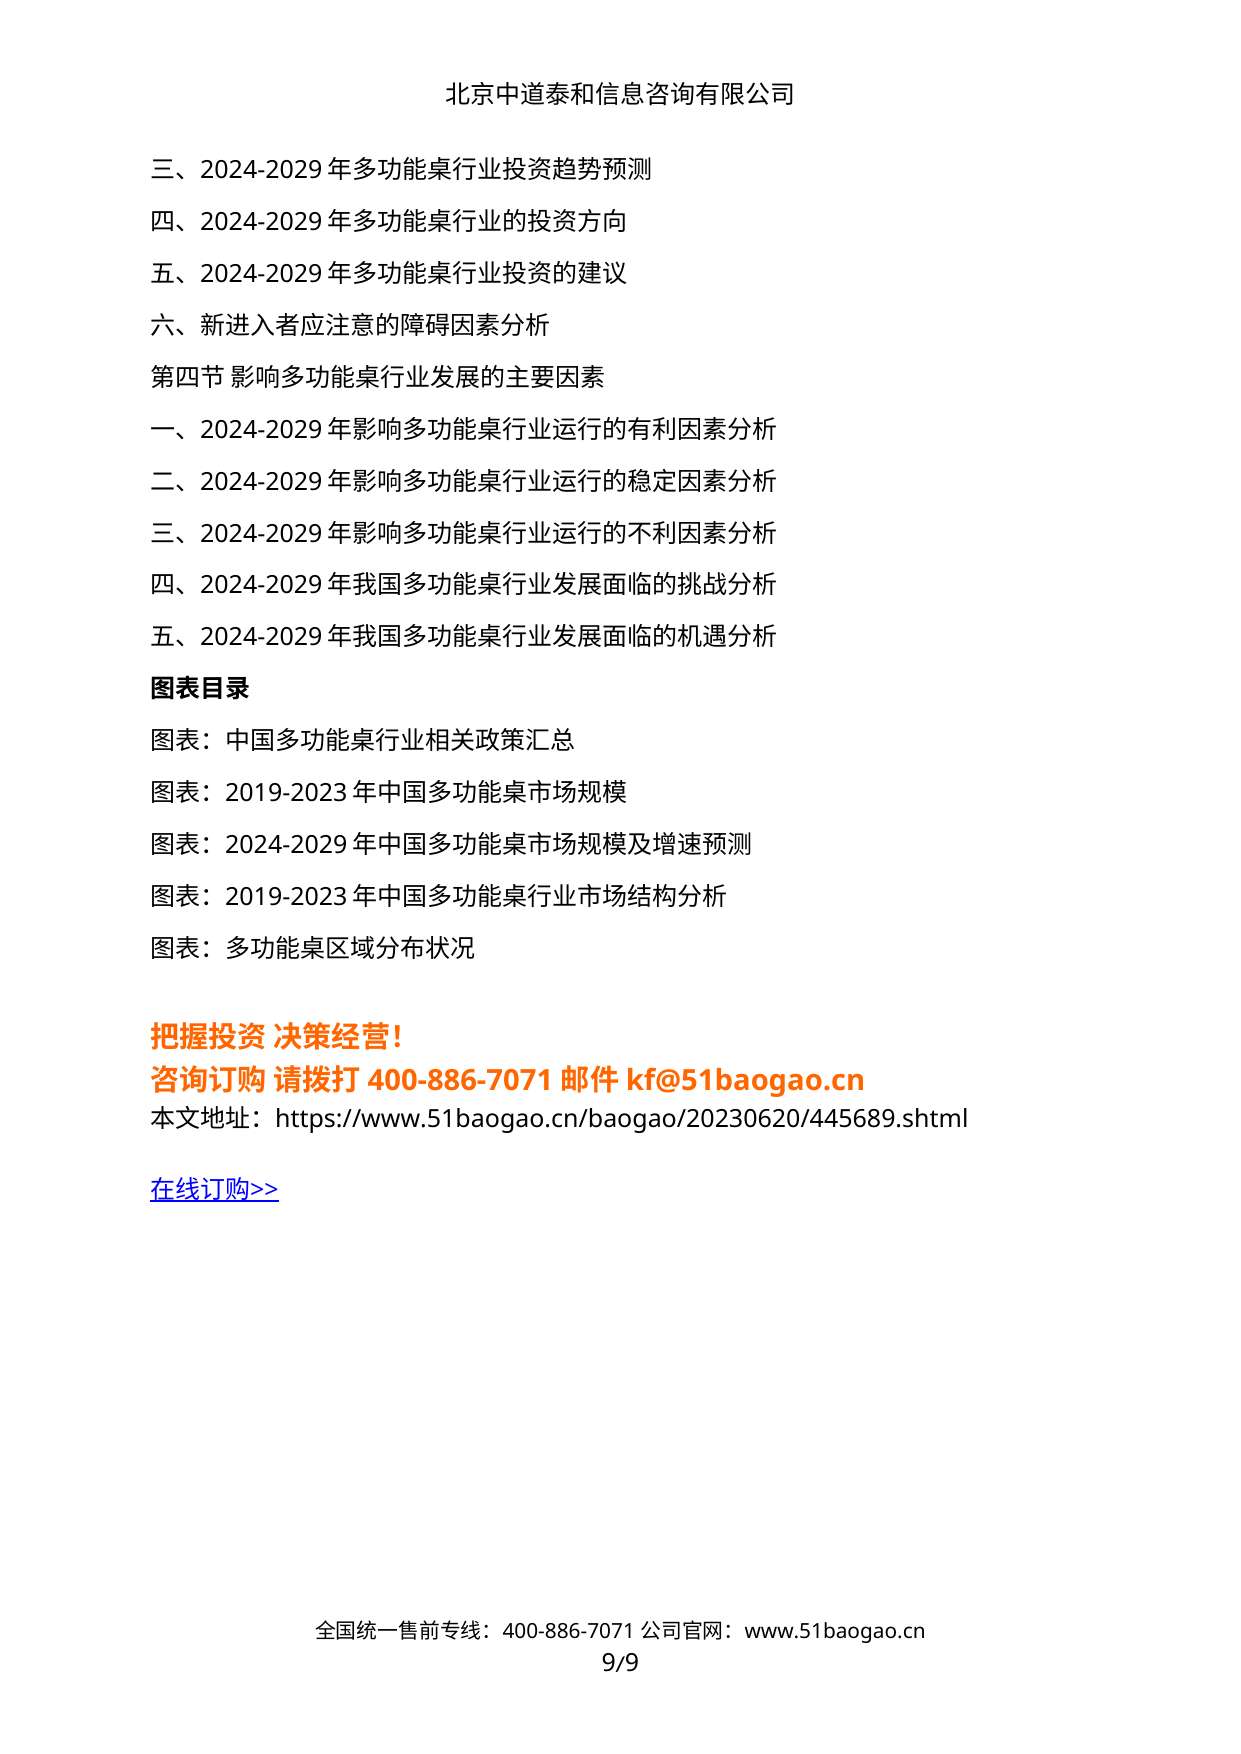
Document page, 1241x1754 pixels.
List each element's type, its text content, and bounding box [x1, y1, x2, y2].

text 在线订购>> [150, 1135, 1090, 1205]
text 图表：中国多功能桌行业相关政策汇总 [150, 721, 1090, 757]
text 六、新进入者应注意的障碍因素分析 [150, 306, 1090, 342]
text 把握投资 决策经营！咨询订购 请拨打 400-886-7071 邮件 kf@51baogao.cn本文地址：https://www.51baogao.cn/baogao/20230620/445689.shtml [150, 980, 1090, 1135]
text 第四节 影响多功能桌行业发展的主要因素 [150, 357, 1090, 394]
text 一、2024-2029年影响多功能桌行业运行的有利因素分析 [150, 409, 1090, 446]
text 五、2024-2029年我国多功能桌行业发展面临的机遇分析 [150, 617, 1090, 653]
text 四、2024-2029年我国多功能桌行业发展面临的挑战分析 [150, 565, 1090, 601]
text 图表：2024-2029年中国多功能桌市场规模及增速预测 [150, 824, 1090, 861]
text 四、2024-2029年多功能桌行业的投资方向 [150, 202, 1090, 238]
text 二、2024-2029年影响多功能桌行业运行的稳定因素分析 [150, 461, 1090, 497]
text 图表目录 [150, 669, 1090, 705]
text 五、2024-2029年多功能桌行业投资的建议 [150, 254, 1090, 290]
text 三、2024-2029年影响多功能桌行业运行的不利因素分析 [150, 513, 1090, 549]
text 图表：2019-2023年中国多功能桌行业市场结构分析 [150, 876, 1090, 912]
text 图表：2019-2023年中国多功能桌市场规模 [150, 772, 1090, 809]
text 图表：多功能桌区域分布状况 [150, 928, 1090, 964]
text 三、2024-2029年多功能桌行业投资趋势预测 [150, 150, 1090, 186]
